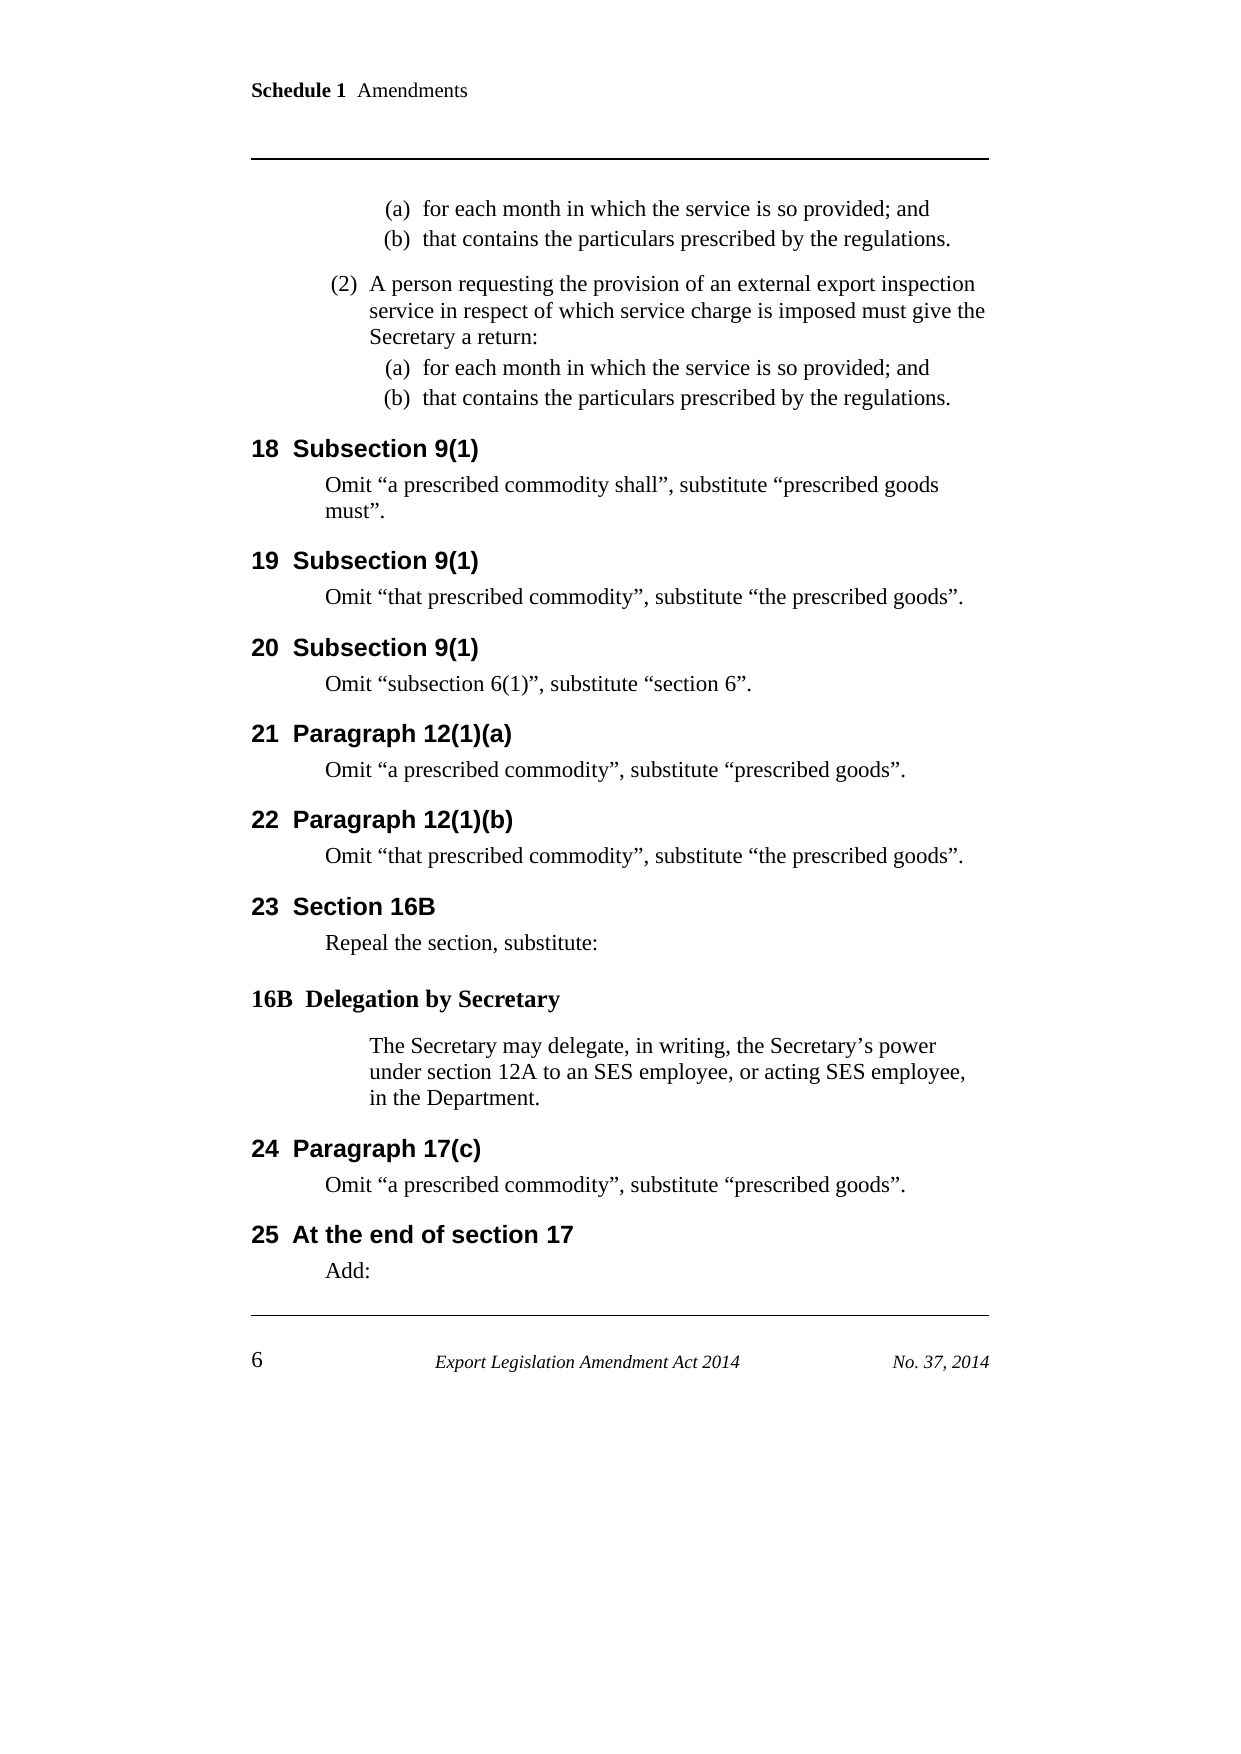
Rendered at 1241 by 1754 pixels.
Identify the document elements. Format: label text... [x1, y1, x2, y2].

text 23 Section 16B [251, 892, 989, 920]
text (a) for each month in which the service is so provided; and [251, 354, 989, 380]
text Omit “that prescribed commodity”, substitute “the prescribed goods”. [325, 583, 989, 610]
text 25 At the end of section 17 [251, 1220, 989, 1249]
text (b) that contains the particulars prescribed by the regulations. [251, 384, 989, 411]
text Add: [325, 1257, 989, 1283]
text 19 Subsection 9(1) [251, 546, 989, 575]
text (a) for each month in which the service is so provided; and [251, 195, 989, 221]
text 16B Delegation by Secretary [251, 984, 989, 1013]
text Omit “a prescribed commodity”, substitute “prescribed goods”. [325, 1171, 989, 1197]
text 21 Paragraph 12(1)(a) [251, 719, 989, 748]
text (2) A person requesting the provision of an external export inspection service in respect of which service charge is imposed must give the Secretary a return: [251, 271, 989, 349]
text Omit “subsection 6(1)”, substitute “section 6”. [325, 670, 989, 696]
text 24 Paragraph 17(c) [251, 1134, 989, 1162]
text The Secretary may delegate, in writing, the Secretary’s power under section 12A to an SES employee, or acting SES employee, in the Department. [251, 1032, 989, 1111]
text Repeal the section, substitute: [325, 929, 989, 955]
text Omit “a prescribed commodity”, substitute “prescribed goods”. [325, 756, 989, 782]
text Omit “that prescribed commodity”, substitute “the prescribed goods”. [325, 842, 989, 869]
text 18 Subsection 9(1) [251, 433, 989, 462]
text (b) that contains the particulars prescribed by the regulations. [251, 225, 989, 252]
text 22 Paragraph 12(1)(b) [251, 805, 989, 834]
text 20 Subsection 9(1) [251, 633, 989, 661]
text Omit “a prescribed commodity shall”, substitute “prescribed goods must”. [325, 471, 989, 523]
